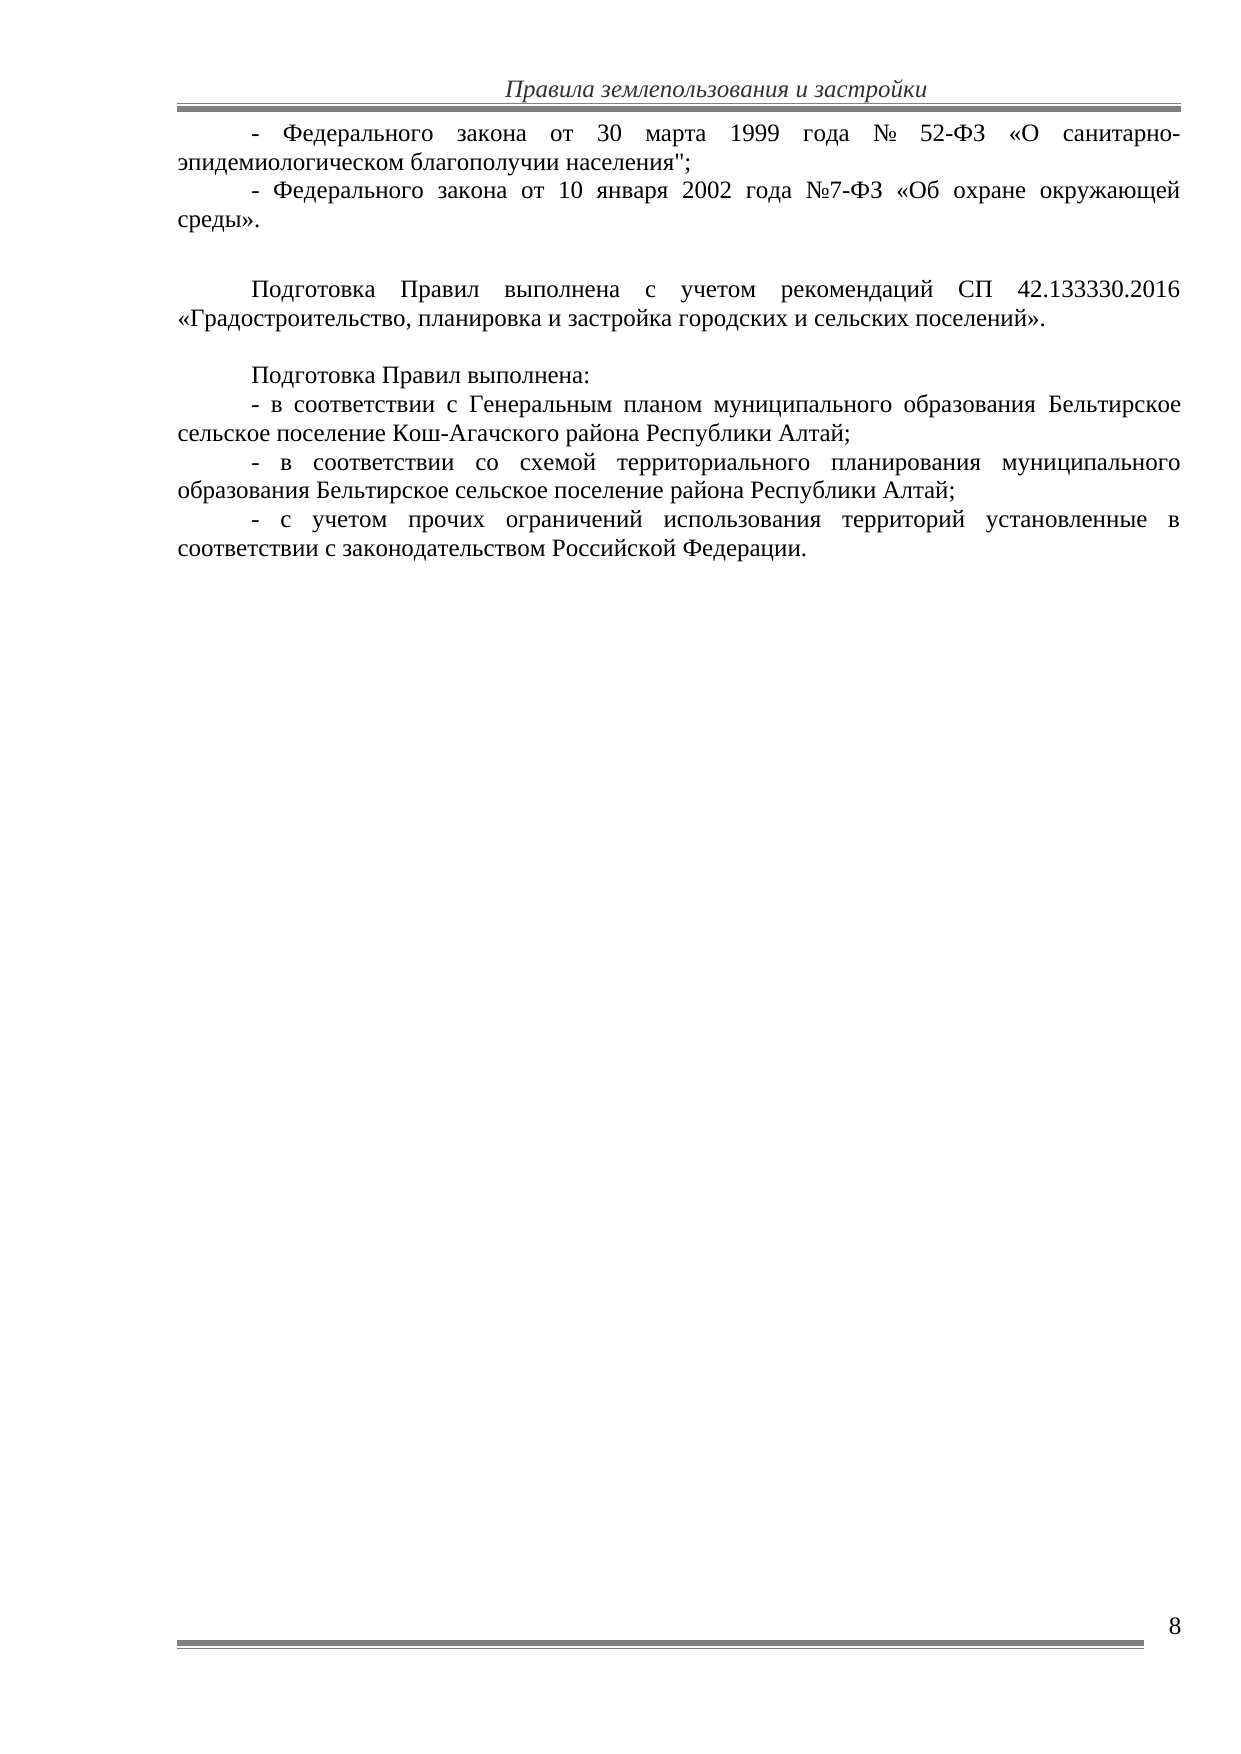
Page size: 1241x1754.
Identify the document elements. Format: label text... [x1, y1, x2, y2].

text - Федерального закона от 10 января 2002 года №7-ФЗ «Об охране окружающей среды». [177, 176, 1181, 233]
text - с учетом прочих ограничений использования территорий установленные в соответствии с законодательством Российской Федерации. [177, 504, 1181, 562]
text Подготовка Правил выполнена с учетом рекомендаций СП 42.133330.2016 «Градостроительство, планировка и застройка городских и сельских поселений». [177, 274, 1181, 332]
text - в соответствии с Генеральным планом муниципального образования Бельтирское сельское поселение Кош-Агачского района Республики Алтай; [177, 389, 1181, 447]
text - в соответствии со схемой территориального планирования муниципального образования Бельтирское сельское поселение района Республики Алтай; [177, 447, 1181, 504]
text Подготовка Правил выполнена: [177, 361, 1181, 389]
text - Федерального закона от 30 марта 1999 года № 52-ФЗ «О санитарно-эпидемиологическом благополучии населения"; [177, 118, 1181, 176]
